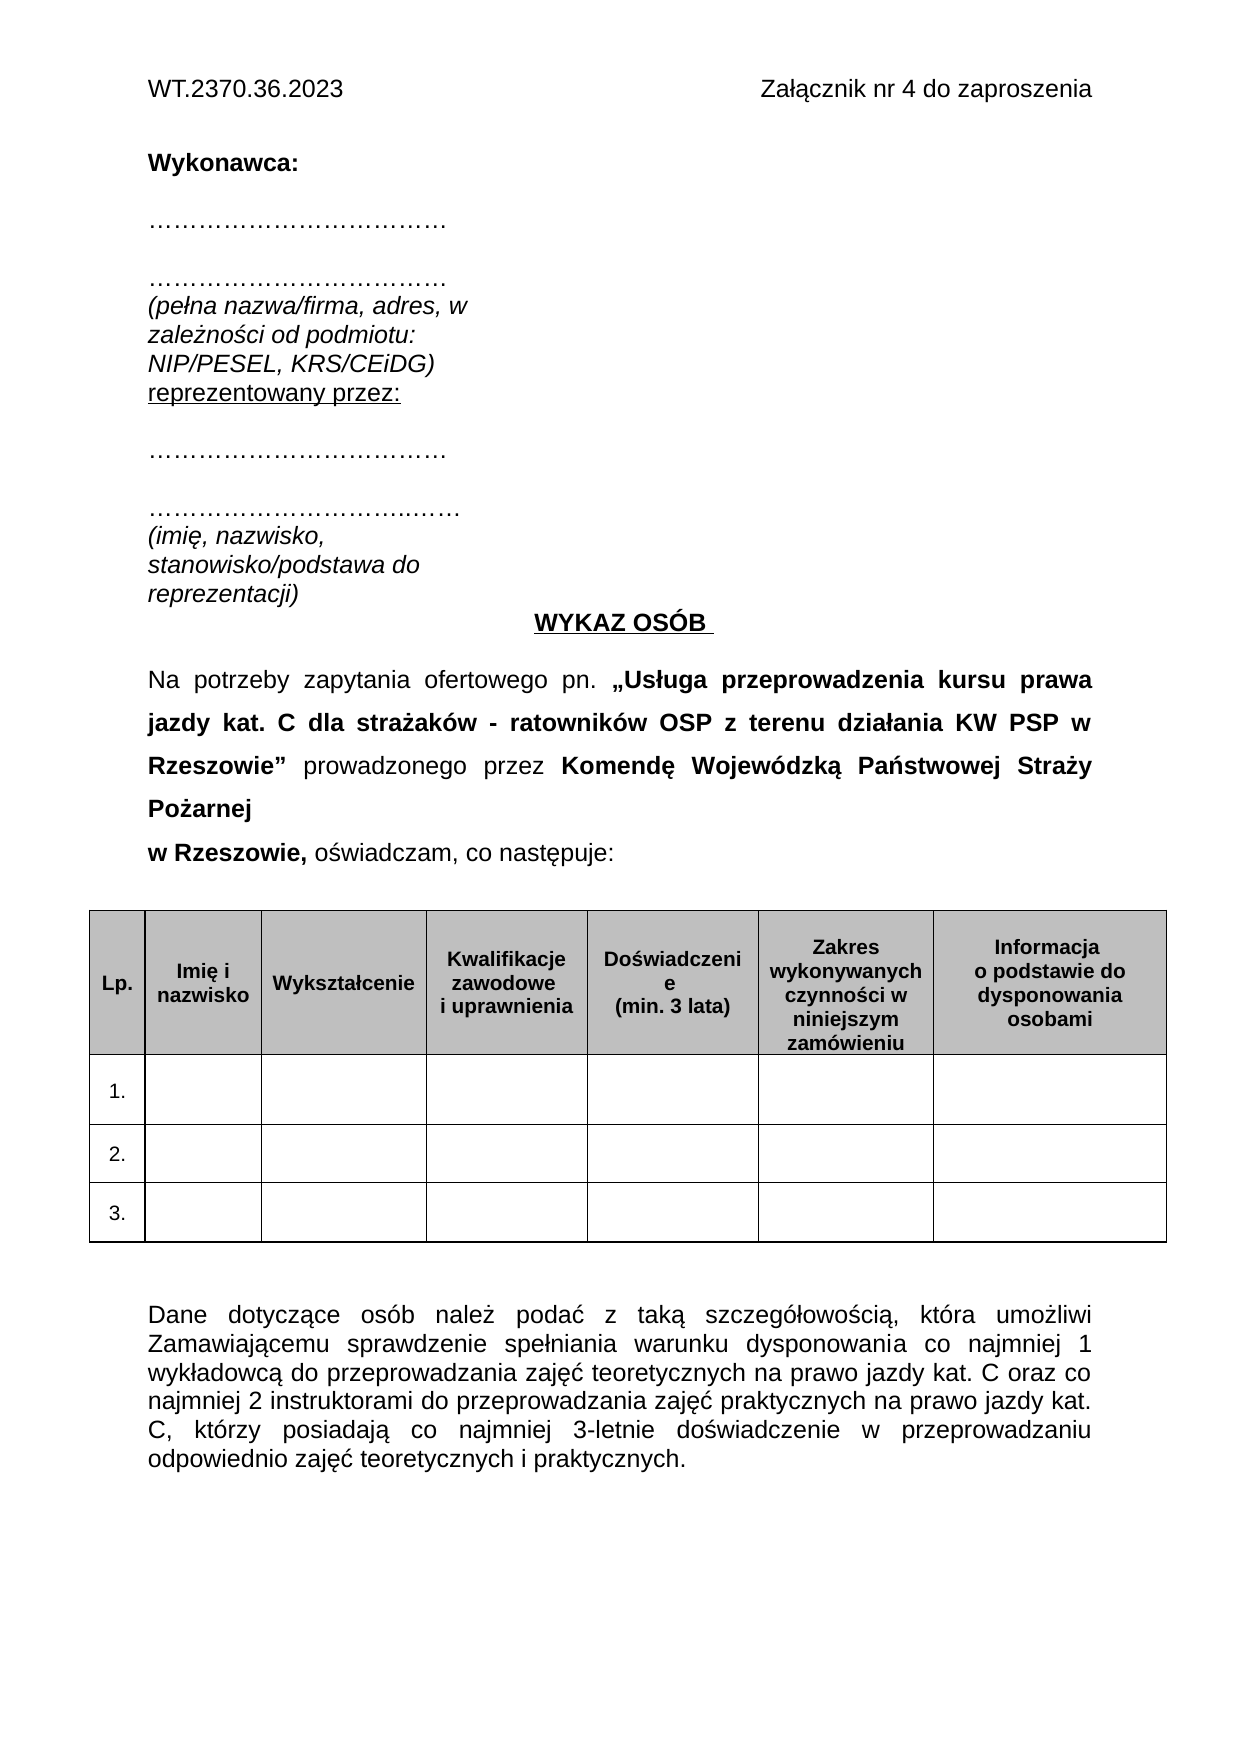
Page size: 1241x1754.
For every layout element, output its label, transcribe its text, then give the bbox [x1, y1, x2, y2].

table_cell [934, 1183, 1166, 1241]
table_header Doświadczenie (min. 3 lata) [588, 911, 758, 1054]
text reprezentowany przez: [148, 378, 1093, 406]
table_cell [759, 1183, 933, 1241]
table_cell [427, 1183, 587, 1241]
table_cell [262, 1125, 426, 1182]
text (imię, nazwisko, stanowisko/podstawa do reprezentacji) [148, 521, 472, 608]
text …………………………..…… [148, 493, 472, 521]
text ……………………………… [148, 435, 472, 464]
table_cell [934, 1125, 1166, 1182]
table_cell [427, 1125, 587, 1182]
table_cell [759, 1125, 933, 1182]
table_cell 3. [90, 1183, 144, 1241]
table_cell [146, 1125, 261, 1182]
text WYKAZ OSÓB [148, 608, 1093, 636]
text Na potrzeby zapytania ofertowego pn. „Usługa przeprowadzenia kursu prawa jazdy kat. C dla strażaków - ratowników OSP z terenu działania KW PSP w Rzeszowie” prowadzonego przez Komendę Wojewódzką Państwowej Straży Pożarnej w Rzeszowie, oświadczam, co następuje: [148, 665, 1093, 866]
table_header Zakres wykonywanych czynności w niniejszym zamówieniu [759, 911, 933, 1054]
table_cell [262, 1055, 426, 1124]
text ……………………………… [148, 263, 472, 291]
table_header Informacja o podstawie do dysponowania osobami [934, 911, 1166, 1054]
text ……………………………… [148, 205, 472, 234]
table_cell [146, 1055, 261, 1124]
table_header Lp. [90, 911, 144, 1054]
table_cell [934, 1055, 1166, 1124]
table_cell [427, 1055, 587, 1124]
text Wykonawca: [148, 148, 1093, 176]
table_cell 2. [90, 1125, 144, 1182]
text (pełna nazwa/firma, adres, w zależności od podmiotu: NIP/PESEL, KRS/CEiDG) [148, 291, 472, 378]
table_cell 1. [90, 1055, 144, 1124]
table_header Kwalifikacje zawodowe i uprawnienia [427, 911, 587, 1054]
table_cell [759, 1055, 933, 1124]
table_cell [588, 1125, 758, 1182]
table_cell [588, 1183, 758, 1241]
table_header Wykształcenie [262, 911, 426, 1054]
table_cell [146, 1183, 261, 1241]
table_header Imię i nazwisko [146, 911, 261, 1054]
table_cell [588, 1055, 758, 1124]
text Dane dotyczące osób należ podać z taką szczegółowością, która umożliwi Zamawiającemu sprawdzenie spełniania warunku dysponowania co najmniej 1 wykładowcą do przeprowadzania zajęć teoretycznych na prawo jazdy kat. C oraz co najmniej 2 instruktorami do przeprowadzania zajęć praktycznych na prawo jazdy kat. C, którzy posiadają co najmniej 3-letnie doświadczenie w przeprowadzaniu odpowiednio zajęć teoretycznych i praktycznych. [148, 1300, 1093, 1472]
table_cell [262, 1183, 426, 1241]
